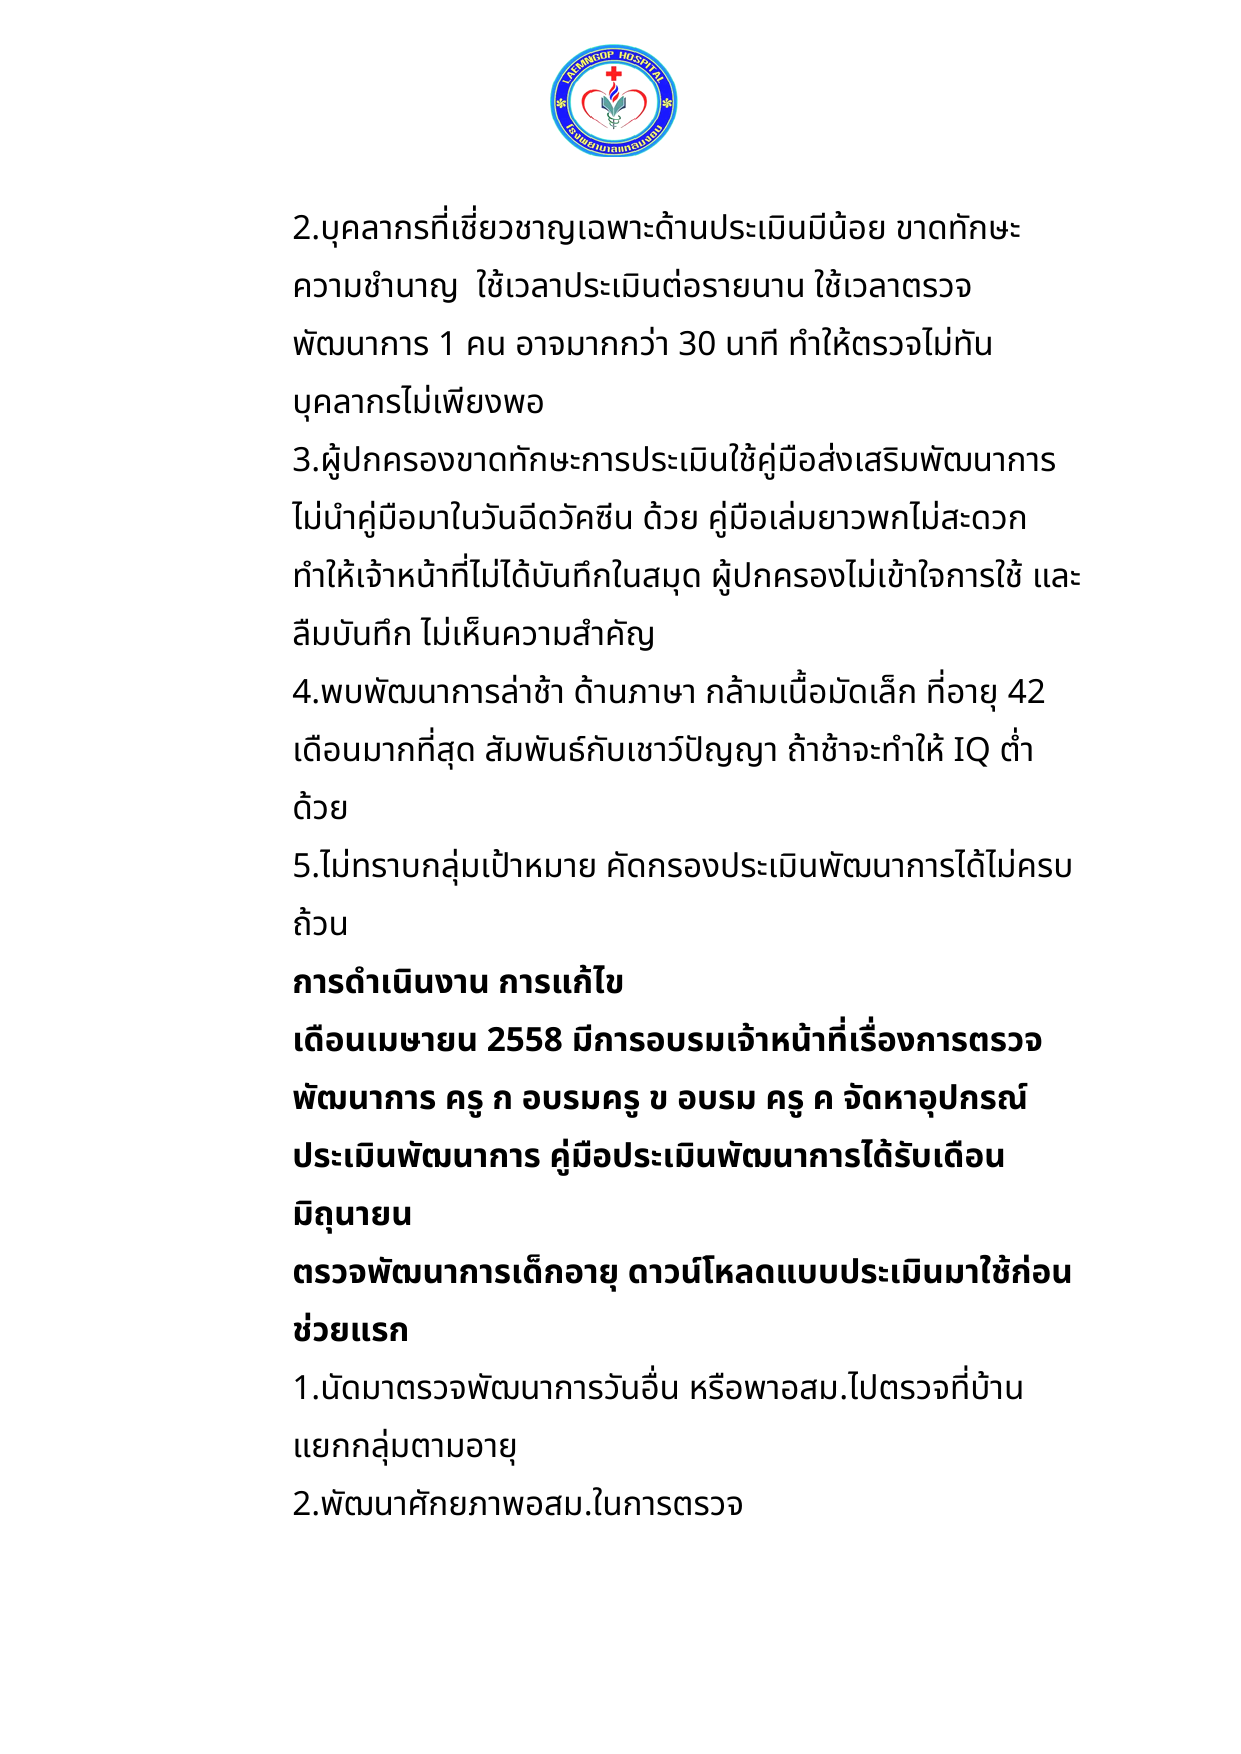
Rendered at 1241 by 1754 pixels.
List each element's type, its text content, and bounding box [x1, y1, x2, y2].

picture [548, 44, 680, 157]
list 2.บุคลากรที่เชี่ยวชาญเฉพาะด้านประเมินมีน้อย ขาดทักษะความชำนาญ ใช้เวลาประเมินต่อรายนาน ใช้เวลาตรวจพัฒนาการ 1 คน อาจมากกว่า 30 นาที ทำให้ตรวจไม่ทัน บุคลากรไม่เพียงพอ [292, 204, 1090, 429]
list 3.ผู้ปกครองขาดทักษะการประเมินใช้คู่มือส่งเสริมพัฒนาการ ไม่นำคู่มือมาในวันฉีดวัคซีน ด้วย คู่มือเล่มยาวพกไม่สะดวก ทำให้เจ้าหน้าที่ไม่ได้บันทึกในสมุด ผู้ปกครองไม่เข้าใจการใช้ และลืมบันทึก ไม่เห็นความสำคัญ [292, 436, 1090, 661]
list เดือนเมษายน 2558 มีการอบรมเจ้าหน้าที่เรื่องการตรวจพัฒนาการ ครู ก อบรมครู ข อบรม ครู ค จัดหาอุปกรณ์ ประเมินพัฒนาการ คู่มือประเมินพัฒนาการได้รับเดือนมิถุนายน [292, 1016, 1090, 1241]
list ตรวจพัฒนาการเด็กอายุ ดาวน์โหลดแบบประเมินมาใช้ก่อนช่วยแรก [292, 1248, 1090, 1356]
list 5.ไม่ทราบกลุ่มเป้าหมาย คัดกรองประเมินพัฒนาการได้ไม่ครบถ้วน [292, 842, 1090, 951]
list 4.พบพัฒนาการล่าช้า ด้านภาษา กล้ามเนื้อมัดเล็ก ที่อายุ 42 เดือนมากที่สุด สัมพันธ์กับเชาว์ปัญญา ถ้าช้าจะทำให้ IQ ต่ำด้วย [292, 668, 1090, 835]
list การดำเนินงาน การแก้ไข [292, 958, 1090, 1009]
list 2.พัฒนาศักยภาพอสม.ในการตรวจ [292, 1480, 1090, 1531]
list 1.นัดมาตรวจพัฒนาการวันอื่น หรือพาอสม.ไปตรวจที่บ้าน แยกกลุ่มตามอายุ [292, 1364, 1090, 1472]
